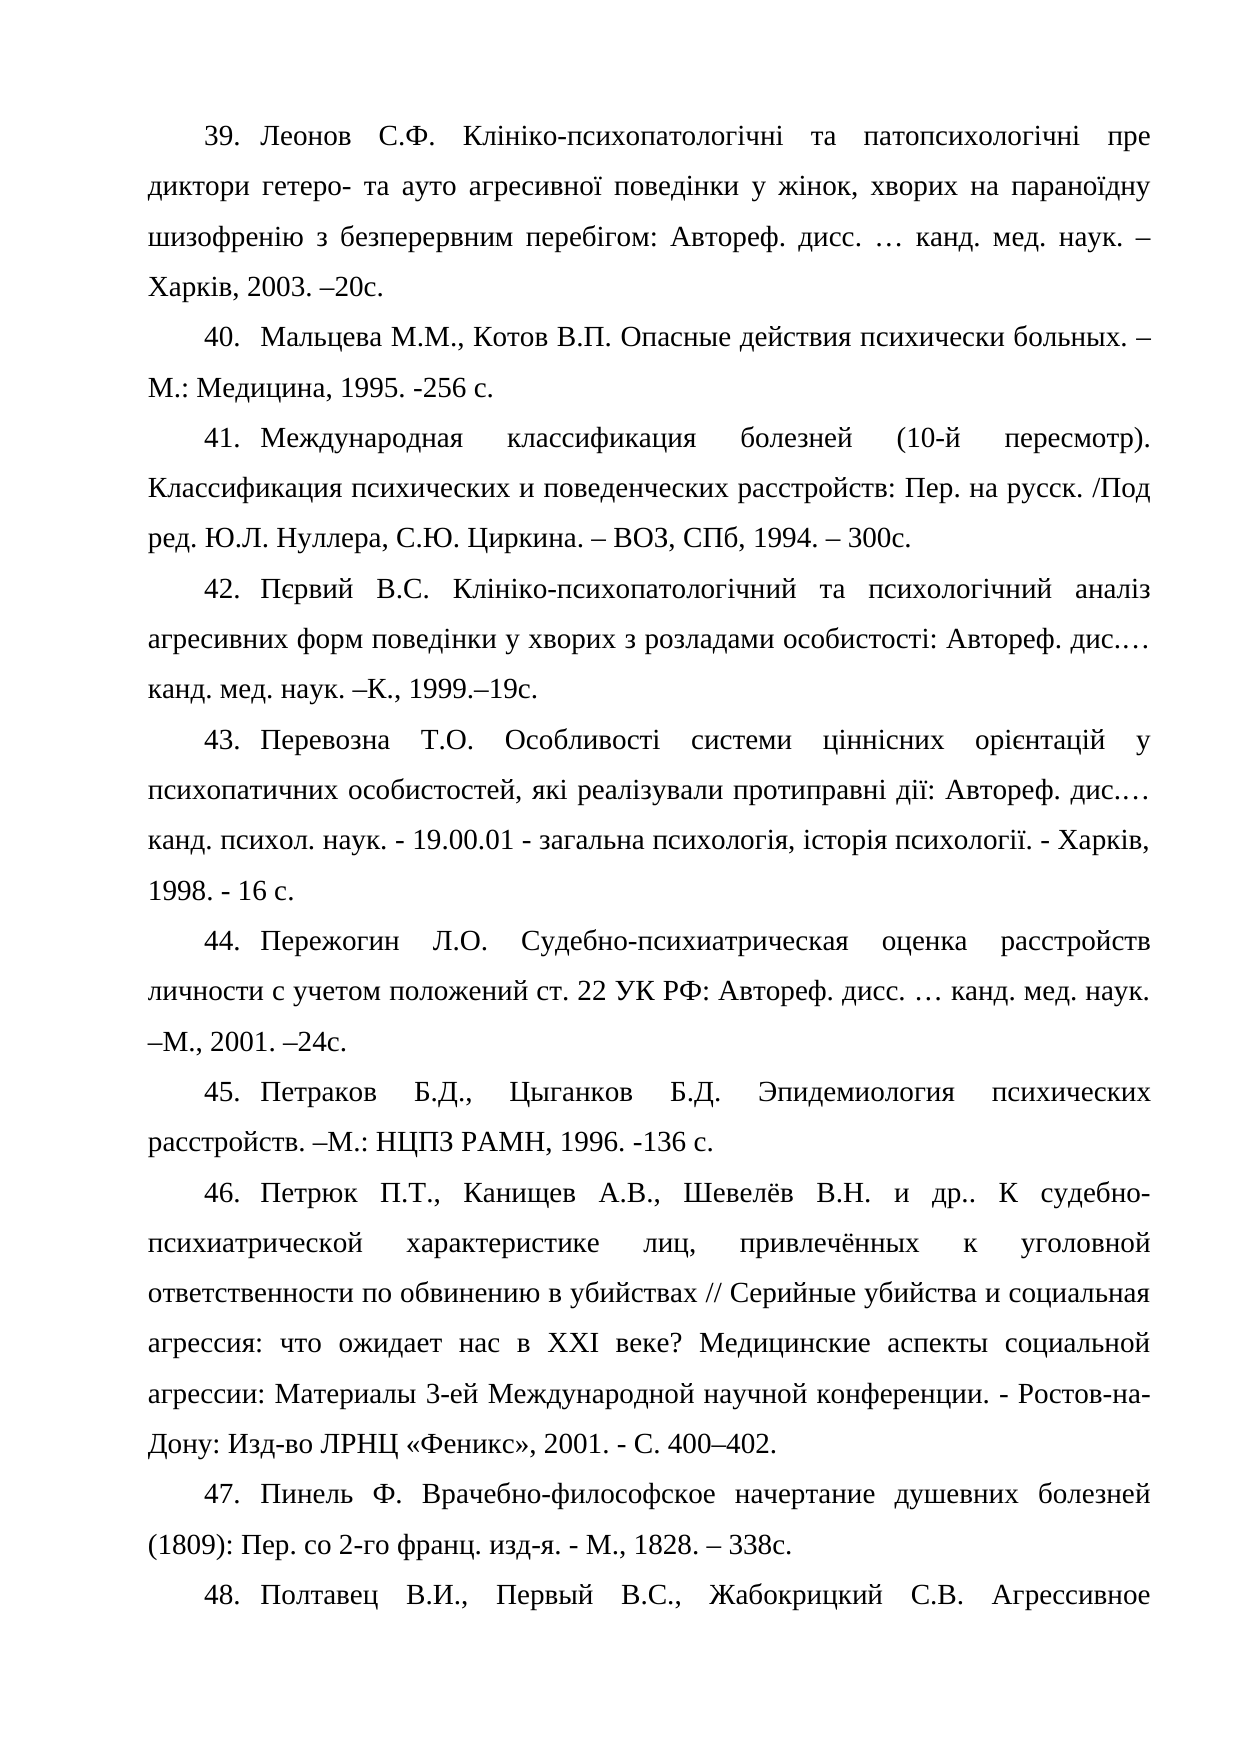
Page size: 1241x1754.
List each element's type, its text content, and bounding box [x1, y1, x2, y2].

list Мальцева М.М., Котов В.П. Опасные действия психически больных. –М.: Медицина, 1995. -256 с. [148, 319, 1152, 403]
list Международная классификация болезней (10-й пересмотр). Классификация психических и поведенческих расстройств: Пер. на русск. /Под ред. Ю.Л. Нуллера, С.Ю. Циркина. – ВОЗ, СПб, 1994. – 300с. [148, 420, 1152, 554]
list Пинель Ф. Врачебно-философское начертание душевних болезней (1809): Пер. со 2-го франц. изд-я. - М., 1828. – 338с. [148, 1477, 1152, 1560]
list Пережогин Л.О. Судебно-психиатрическая оценка расстройств личности с учетом положений ст. 22 УК РФ: Автореф. дисс. … канд. мед. наук. –М., 2001. –24с. [148, 923, 1152, 1057]
list Перевозна Т.О. Особливості системи ціннісних орієнтацій у психопатичних особистостей, які реалізували протиправні дії: Автореф. дис.… канд. психол. наук. - 19.00.01 - загальна психологія, історія психології. - Харків, 1998. - 16 с. [148, 722, 1152, 906]
list Петраков Б.Д., Цыганков Б.Д. Эпидемиология психических расстройств. –М.: НЦПЗ РАМН, 1996. -136 с. [148, 1074, 1152, 1158]
list Петрюк П.Т., Канищев А.В., Шевелёв В.Н. и др.. К судебно-психиатрической характеристике лиц, привлечённых к уголовной ответственности по обвинению в убийствах // Серийные убийства и социальная агрессия: что ожидает нас в XXI веке? Медицинские аспекты социальной агрессии: Материалы 3-ей Международной научной конференции. - Ростов-на-Дону: Изд-во ЛРНЦ «Феникс», 2001. - С. 400–402. [148, 1175, 1152, 1460]
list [148, 1577, 1152, 1611]
list Леонов С.Ф. Клініко-психопатологічні та патопсихологічні пре диктори гетеро- та ауто агресивної поведінки у жінок, хворих на параноїдну шизофренію з безперервним перебігом: Автореф. дисс. … канд. мед. наук. –Харків, 2003. –20с. [148, 118, 1152, 303]
list Пєрвий В.С. Клініко-психопатологічний та психологічний аналіз агресивних форм поведінки у хворих з розладами особистості: Автореф. дис.… канд. мед. наук. –К., 1999.–19с. [148, 571, 1152, 705]
